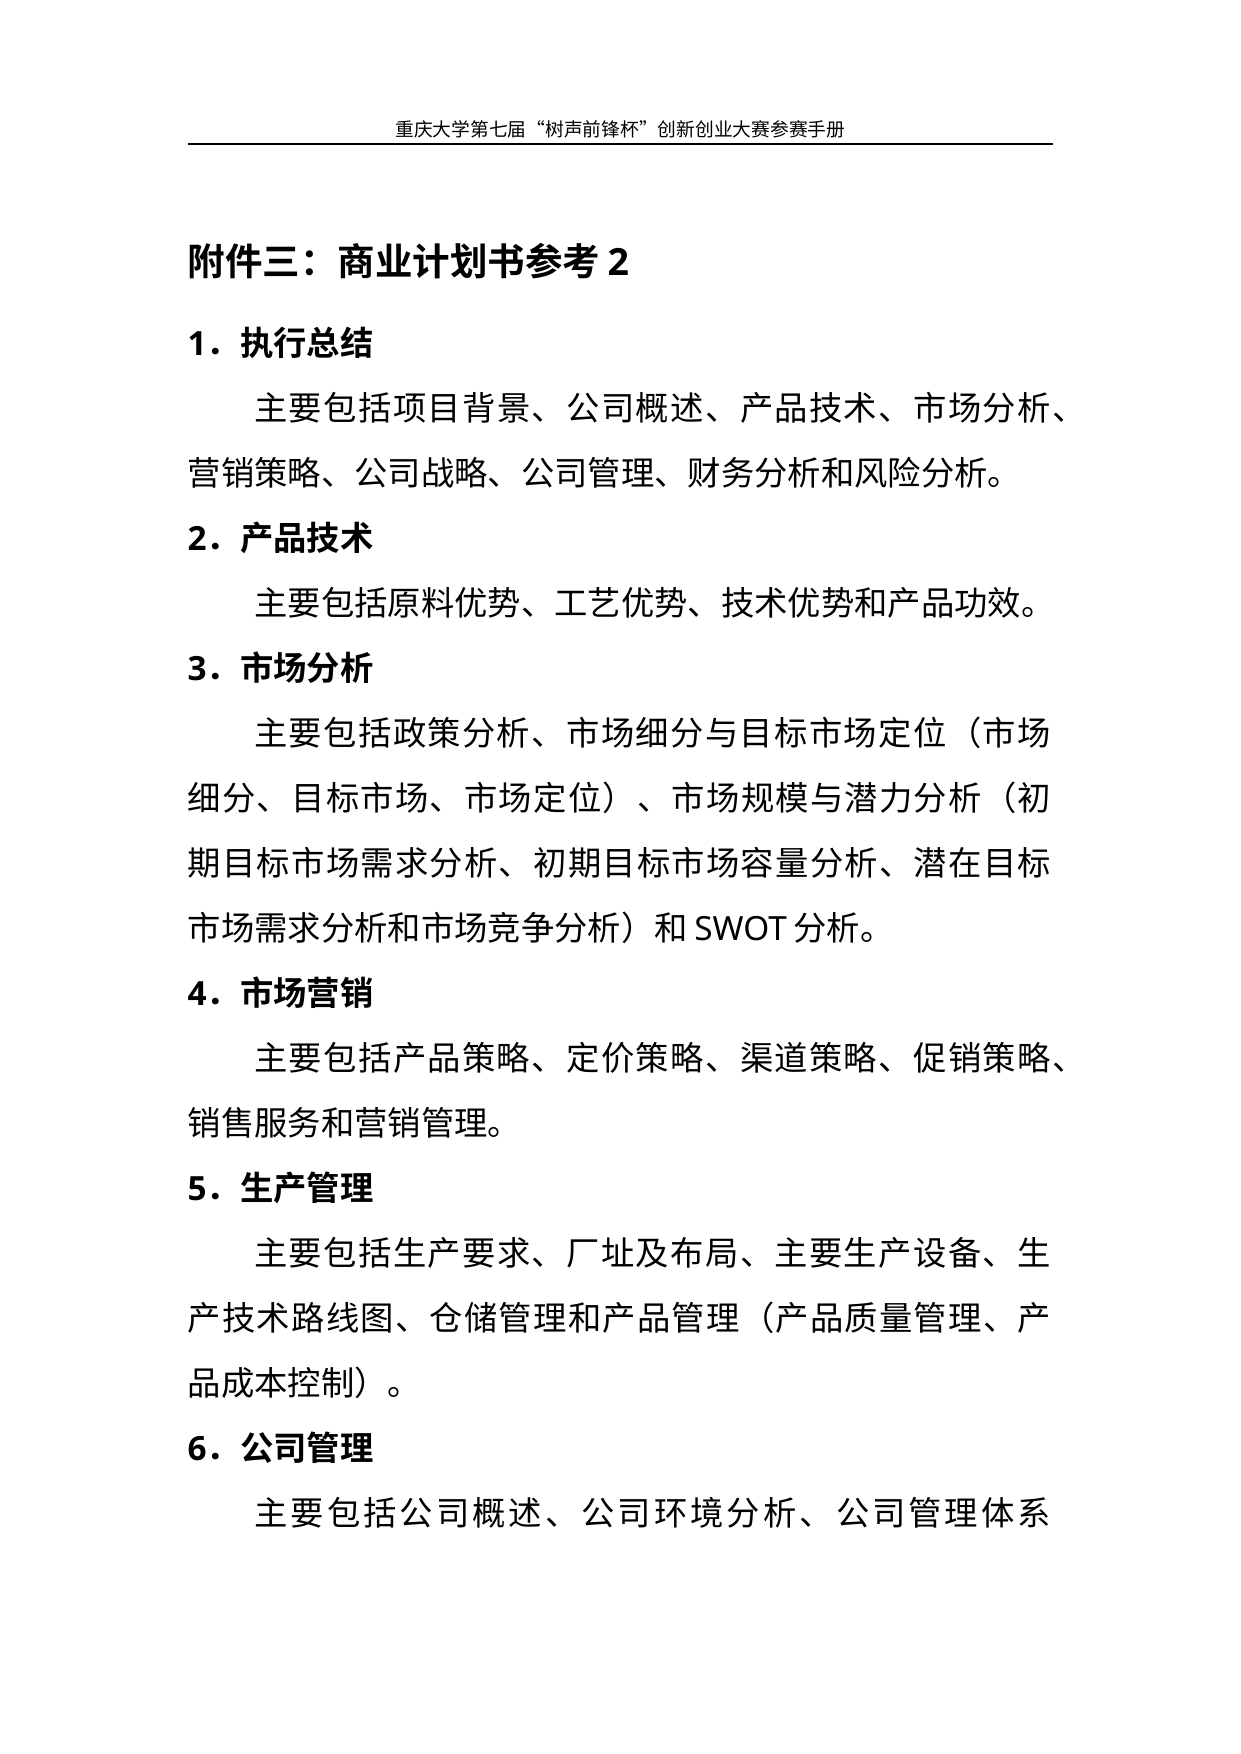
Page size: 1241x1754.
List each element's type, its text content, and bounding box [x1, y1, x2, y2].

text 6．公司管理 [187, 1413, 1053, 1478]
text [187, 1478, 1053, 1543]
text 主要包括生产要求、厂址及布局、主要生产设备、生产技术路线图、仓储管理和产品管理（产品质量管理、产品成本控制）。 [187, 1218, 1053, 1413]
text 1．执行总结 [187, 308, 1053, 373]
text 2．产品技术 [187, 503, 1053, 568]
text 主要包括项目背景、公司概述、产品技术、市场分析、营销策略、公司战略、公司管理、财务分析和风险分析。 [187, 373, 1053, 503]
text 主要包括产品策略、定价策略、渠道策略、促销策略、销售服务和营销管理。 [187, 1023, 1053, 1153]
text 3．市场分析 [187, 633, 1053, 698]
text 4．市场营销 [187, 958, 1053, 1023]
text 主要包括政策分析、市场细分与目标市场定位（市场细分、目标市场、市场定位）、市场规模与潜力分析（初期目标市场需求分析、初期目标市场容量分析、潜在目标市场需求分析和市场竞争分析）和SWOT分析。 [187, 698, 1053, 958]
text 主要包括原料优势、工艺优势、技术优势和产品功效。 [187, 568, 1053, 633]
text 附件三：商业计划书参考2 [187, 227, 1053, 292]
text 5．生产管理 [187, 1153, 1053, 1218]
